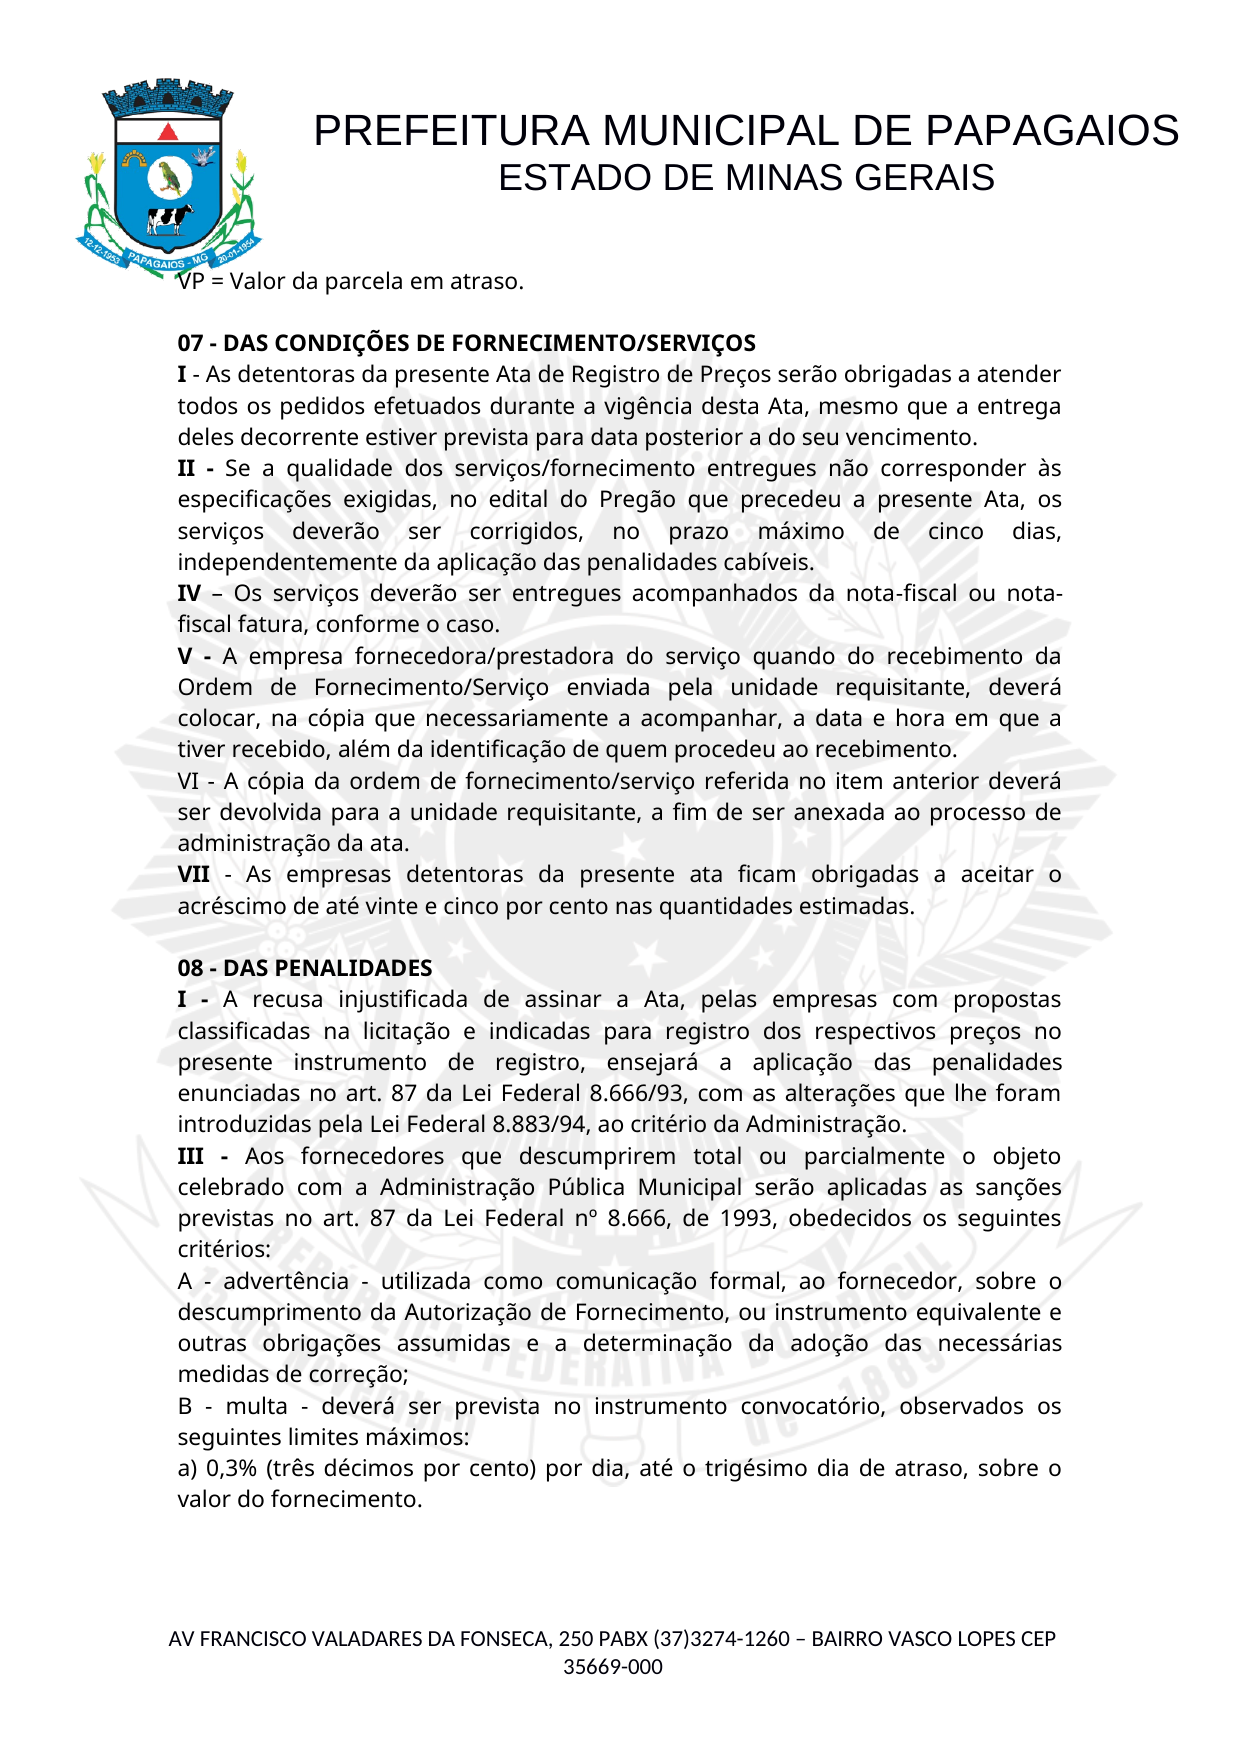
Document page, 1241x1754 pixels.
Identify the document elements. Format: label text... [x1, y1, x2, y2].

picture [74, 73, 264, 281]
text A - advertência - utilizada como comunicação formal, ao fornecedor, sobre o descumprimento da Autorização de Fornecimento, ou instrumento equivalente e outras obrigações assumidas e a determinação da adoção das necessárias medidas de correção; [177, 1264, 1063, 1389]
picture [239, 240, 254, 250]
text 07 - DAS CONDIÇÕES DE FORNECIMENTO/SERVIÇOS [177, 327, 1063, 358]
text VI - A cópia da ordem de fornecimento/serviço referida no item anterior deverá ser devolvida para a unidade requisitante, a fim de ser anexada ao processo de administração da ata. [177, 764, 1063, 858]
text II - Se a qualidade dos serviços/fornecimento entregues não corresponder às especificações exigidas, no edital do Pregão que precedeu a presente Ata, os serviços deverão ser corrigidos, no prazo máximo de cinco dias, independentemente da aplicação das penalidades cabíveis. [177, 452, 1063, 577]
text VII - As empresas detentoras da presente ata ficam obrigadas a aceitar o acréscimo de até vinte e cinco por cento nas quantidades estimadas. [177, 858, 1063, 921]
text B - multa - deverá ser prevista no instrumento convocatório, observados os seguintes limites máximos: [177, 1389, 1063, 1452]
text a) 0,3% (três décimos por cento) por dia, até o trigésimo dia de atraso, sobre o valor do fornecimento. [177, 1452, 1063, 1514]
text I - A recusa injustificada de assinar a Ata, pelas empresas com propostas classificadas na licitação e indicadas para registro dos respectivos preços no presente instrumento de registro, ensejará a aplicação das penalidades enunciadas no art. 87 da Lei Federal 8.666/93, com as alterações que lhe foram introduzidas pela Lei Federal 8.883/94, ao critério da Administração. [177, 983, 1063, 1139]
text V - A empresa fornecedora/prestadora do serviço quando do recebimento da Ordem de Fornecimento/Serviço enviada pela unidade requisitante, deverá colocar, na cópia que necessariamente a acompanhar, a data e hora em que a tiver recebido, além da identificação de quem procedeu ao recebimento. [177, 639, 1063, 764]
text 08 - DAS PENALIDADES [177, 952, 1063, 983]
picture [78, 339, 1144, 1487]
picture [219, 256, 227, 262]
text I - As detentoras da presente Ata de Registro de Preços serão obrigadas a atender todos os pedidos efetuados durante a vigência desta Ata, mesmo que a entrega deles decorrente estiver prevista para data posterior a do seu vencimento. [177, 358, 1063, 452]
text VP = Valor da parcela em atraso. [177, 264, 1063, 296]
text III - Aos fornecedores que descumprirem total ou parcialmente o objeto celebrado com a Administração Pública Municipal serão aplicadas as sanções previstas no art. 87 da Lei Federal nº 8.666, de 1993, obedecidos os seguintes critérios: [177, 1139, 1063, 1264]
picture [193, 255, 207, 263]
text IV – Os serviços deverão ser entregues acompanhados da nota-fiscal ou nota-fiscal fatura, conforme o caso. [177, 577, 1063, 639]
